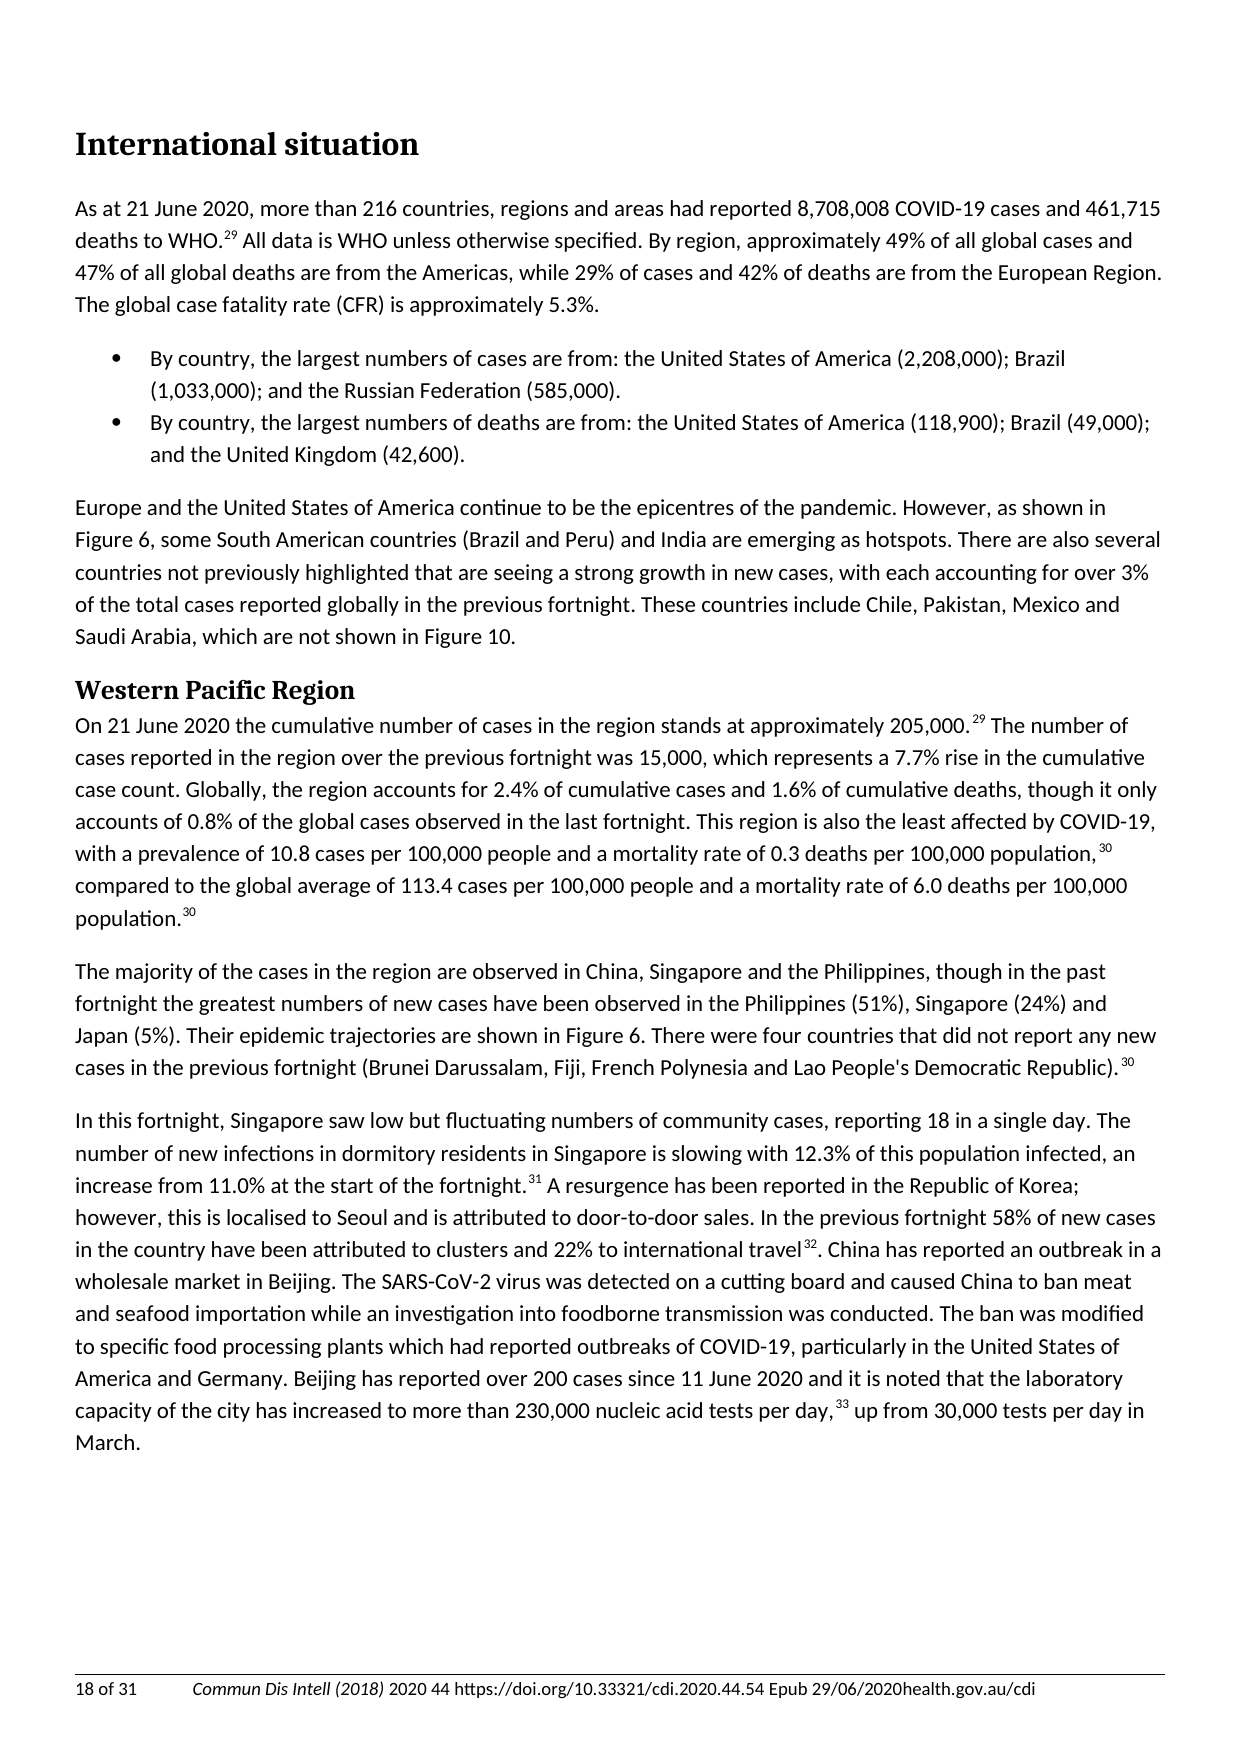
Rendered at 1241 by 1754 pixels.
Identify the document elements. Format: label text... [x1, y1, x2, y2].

subtitle International situation [75, 125, 1165, 163]
text In this fortnight, Singapore saw low but fluctuating numbers of community cases, reporting 18 in a single day. The number of new infections in dormitory residents in Singapore is slowing with 12.3% of this population infected, an increase from 11.0% at the start of the fortnight.31 A resurgence has been reported in the Republic of Korea; however, this is localised to Seoul and is attributed to door-to-door sales. In the previous fortnight 58% of new cases in the country have been attributed to clusters and 22% to international travel32. China has reported an outbreak in a wholesale market in Beijing. The SARS-CoV-2 virus was detected on a cutting board and caused China to ban meat and seafood importation while an investigation into foodborne transmission was conducted. The ban was modified to specific food processing plants which had reported outbreaks of COVID-19, particularly in the United States of America and Germany. Beijing has reported over 200 cases since 11 June 2020 and it is noted that the laboratory capacity of the city has increased to more than 230,000 nucleic acid tests per day,33 up from 30,000 tests per day in March. [75, 1106, 1165, 1456]
text As at 21 June 2020, more than 216 countries, regions and areas had reported 8,708,008 COVID-19 cases and 461,715 deaths to WHO.29 All data is WHO unless otherwise specified. By region, approximately 49% of all global cases and 47% of all global deaths are from the Americas, while 29% of cases and 42% of deaths are from the European Region. The global case fatality rate (CFR) is approximately 5.3%. [75, 194, 1165, 319]
list By country, the largest numbers of cases are from: the United States of America (2,208,000); Brazil (1,033,000); and the Russian Federation (585,000). [112, 344, 1165, 404]
text Europe and the United States of America continue to be the epicentres of the pandemic. However, as shown in Figure 6, some South American countries (Brazil and Peru) and India are emerging as hotspots. There are also several countries not previously highlighted that are seeing a strong growth in new cases, with each accounting for over 3% of the total cases reported globally in the previous fortnight. These countries include Chile, Pakistan, Mexico and Saudi Arabia, which are not shown in Figure 10. [75, 493, 1165, 650]
list By country, the largest numbers of deaths are from: the United States of America (118,900); Brazil (49,000); and the United Kingdom (42,600). [112, 408, 1165, 468]
text On 21 June 2020 the cumulative number of cases in the region stands at approximately 205,000.29 The number of cases reported in the region over the previous fortnight was 15,000, which represents a 7.7% rise in the cumulative case count. Globally, the region accounts for 2.4% of cumulative cases and 1.6% of cumulative deaths, though it only accounts of 0.8% of the global cases observed in the last fortnight. This region is also the least affected by COVID-19, with a prevalence of 10.8 cases per 100,000 people and a mortality rate of 0.3 deaths per 100,000 population,30 compared to the global average of 113.4 cases per 100,000 people and a mortality rate of 6.0 deaths per 100,000 population.30 [75, 711, 1165, 932]
text The majority of the cases in the region are observed in China, Singapore and the Philippines, though in the past fortnight the greatest numbers of new cases have been observed in the Philippines (51%), Singapore (24%) and Japan (5%). Their epidemic trajectories are shown in Figure 6. There were four countries that did not report any new cases in the previous fortnight (Brunei Darussalam, Fiji, French Polynesia and Lao People's Democratic Republic).30 [75, 957, 1165, 1081]
subtitle Western Pacific Region [75, 675, 1165, 706]
